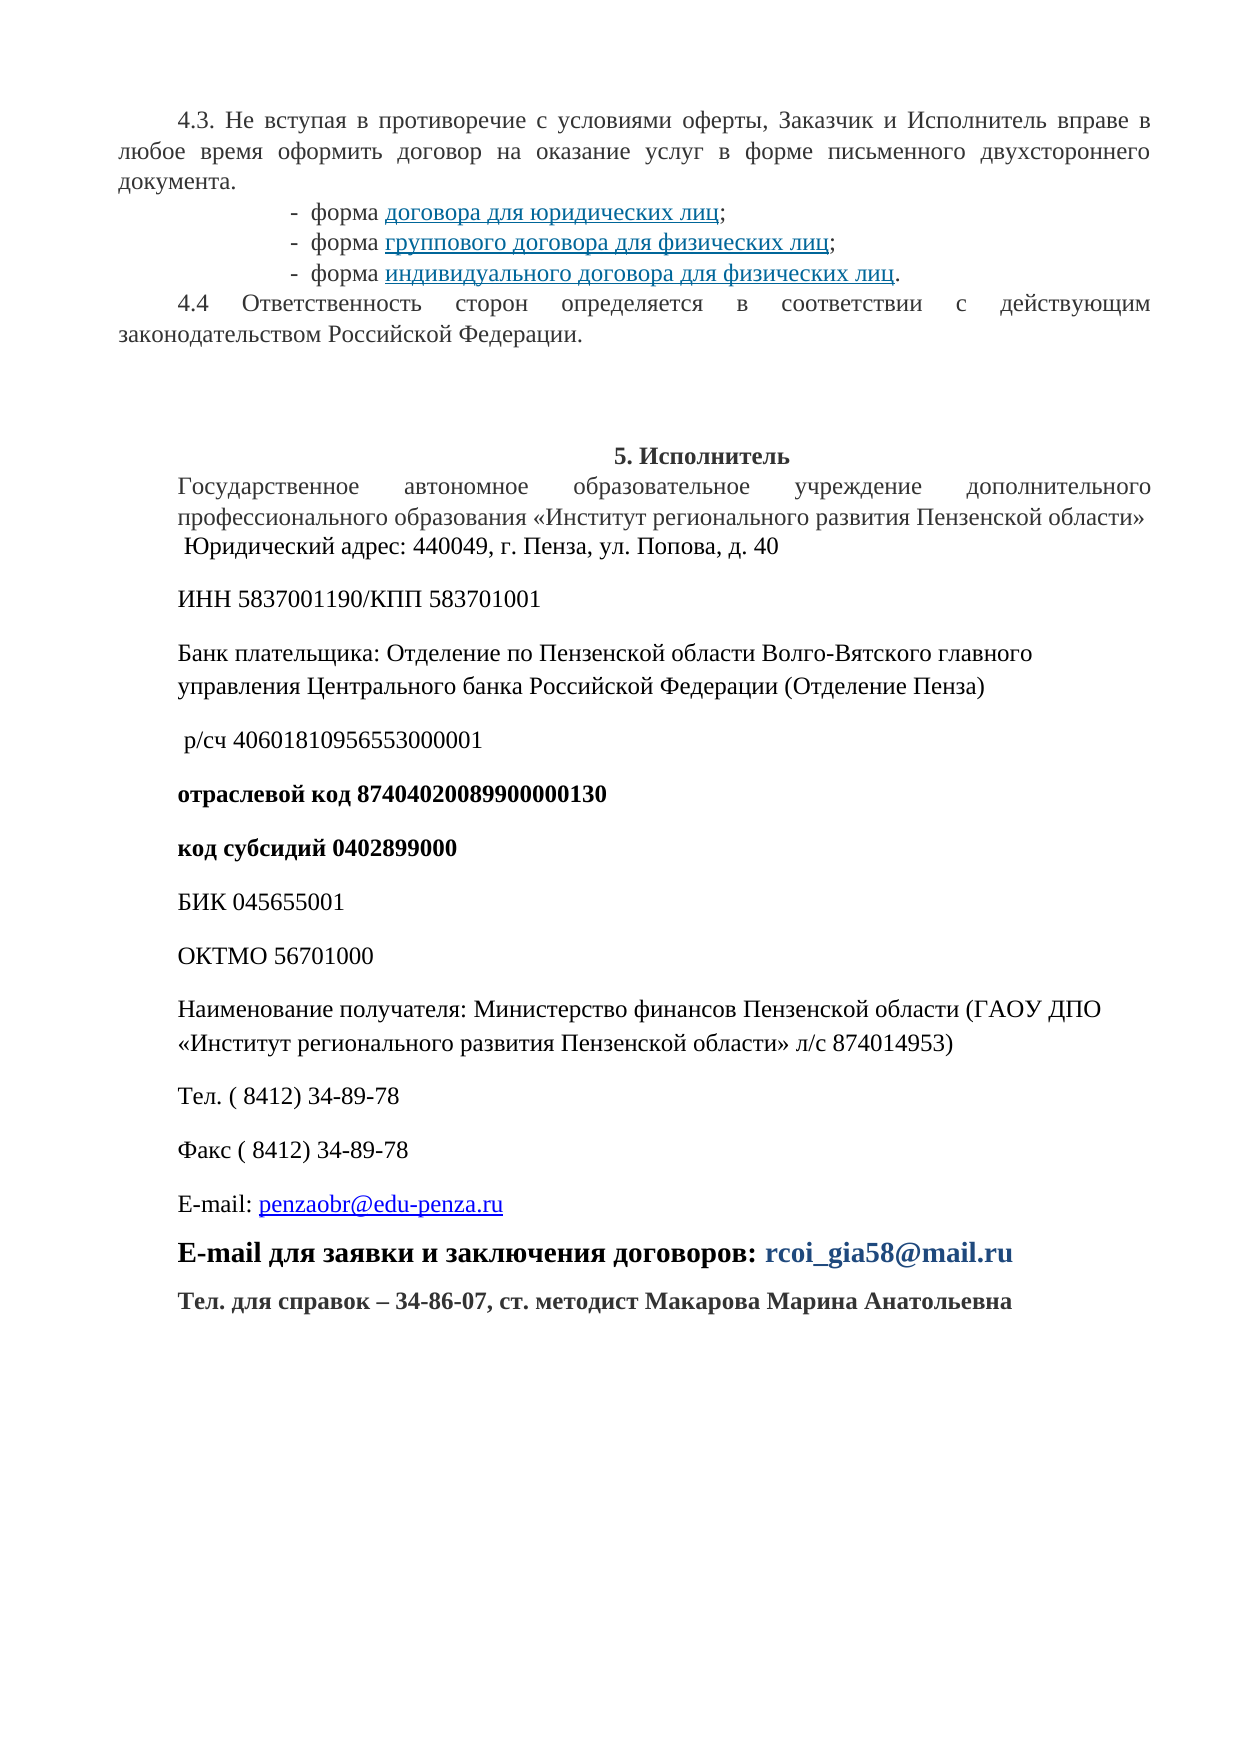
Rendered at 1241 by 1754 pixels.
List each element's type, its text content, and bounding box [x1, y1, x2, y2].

text Тел. для справок – 34-86-07, ст. методист Макарова Марина Анатольевна [177, 1286, 1152, 1314]
text - форма договора для юридических лиц; [290, 195, 1152, 226]
text 4.3. Не вступая в противоречие с условиями оферты, Заказчик и Исполнитель вправе в любое время оформить договор на оказание услуг в форме письменного двухстороннего документа. [118, 103, 1152, 195]
text ОКТМО 56701000 [177, 941, 1152, 969]
text Тел. ( 8412) 34-89-78 [177, 1081, 1152, 1110]
text E-mail для заявки и заключения договоров: rcoi_gia58@mail.ru [177, 1235, 1152, 1268]
text Наименование получателя: Министерство финансов Пензенской области (ГАОУ ДПО «Институт регионального развития Пензенской области» л/с 874014953) [177, 994, 1152, 1056]
text - форма индивидуального договора для физических лиц. [290, 256, 1152, 287]
text - форма группового договора для физических лиц; [290, 226, 1152, 256]
text БИК 045655001 [177, 887, 1152, 916]
text Юридический адрес: . Пенза, ул. Попова, д. 40 [177, 531, 1152, 559]
text Государственное автономное образовательное учреждение дополнительного профессионального образования «Институт регионального развития Пензенской области» [177, 470, 1152, 531]
text ИНН 5837001190/КПП 583701001 [177, 584, 1152, 613]
text E-mail: penzaobr@edu-penza.ru [177, 1189, 1152, 1218]
text Факс ( 8412) 34-89-78 [177, 1135, 1152, 1164]
text 4.4 Ответственность сторон определяется в соответствии с действующим законодательством Российской Федерации. [118, 287, 1152, 348]
text отраслевой код 87404020089900000130 [177, 779, 1152, 808]
text Банк плательщика: Отделение по Пензенской области Волго-Вятского главного управления Центрального банка Российской Федерации (Отделение Пенза) [177, 638, 1152, 700]
text р/сч 40601810956553000001 [177, 725, 1152, 754]
text 5. Исполнитель [177, 439, 1152, 470]
text код субсидий 0402899000 [177, 833, 1152, 862]
